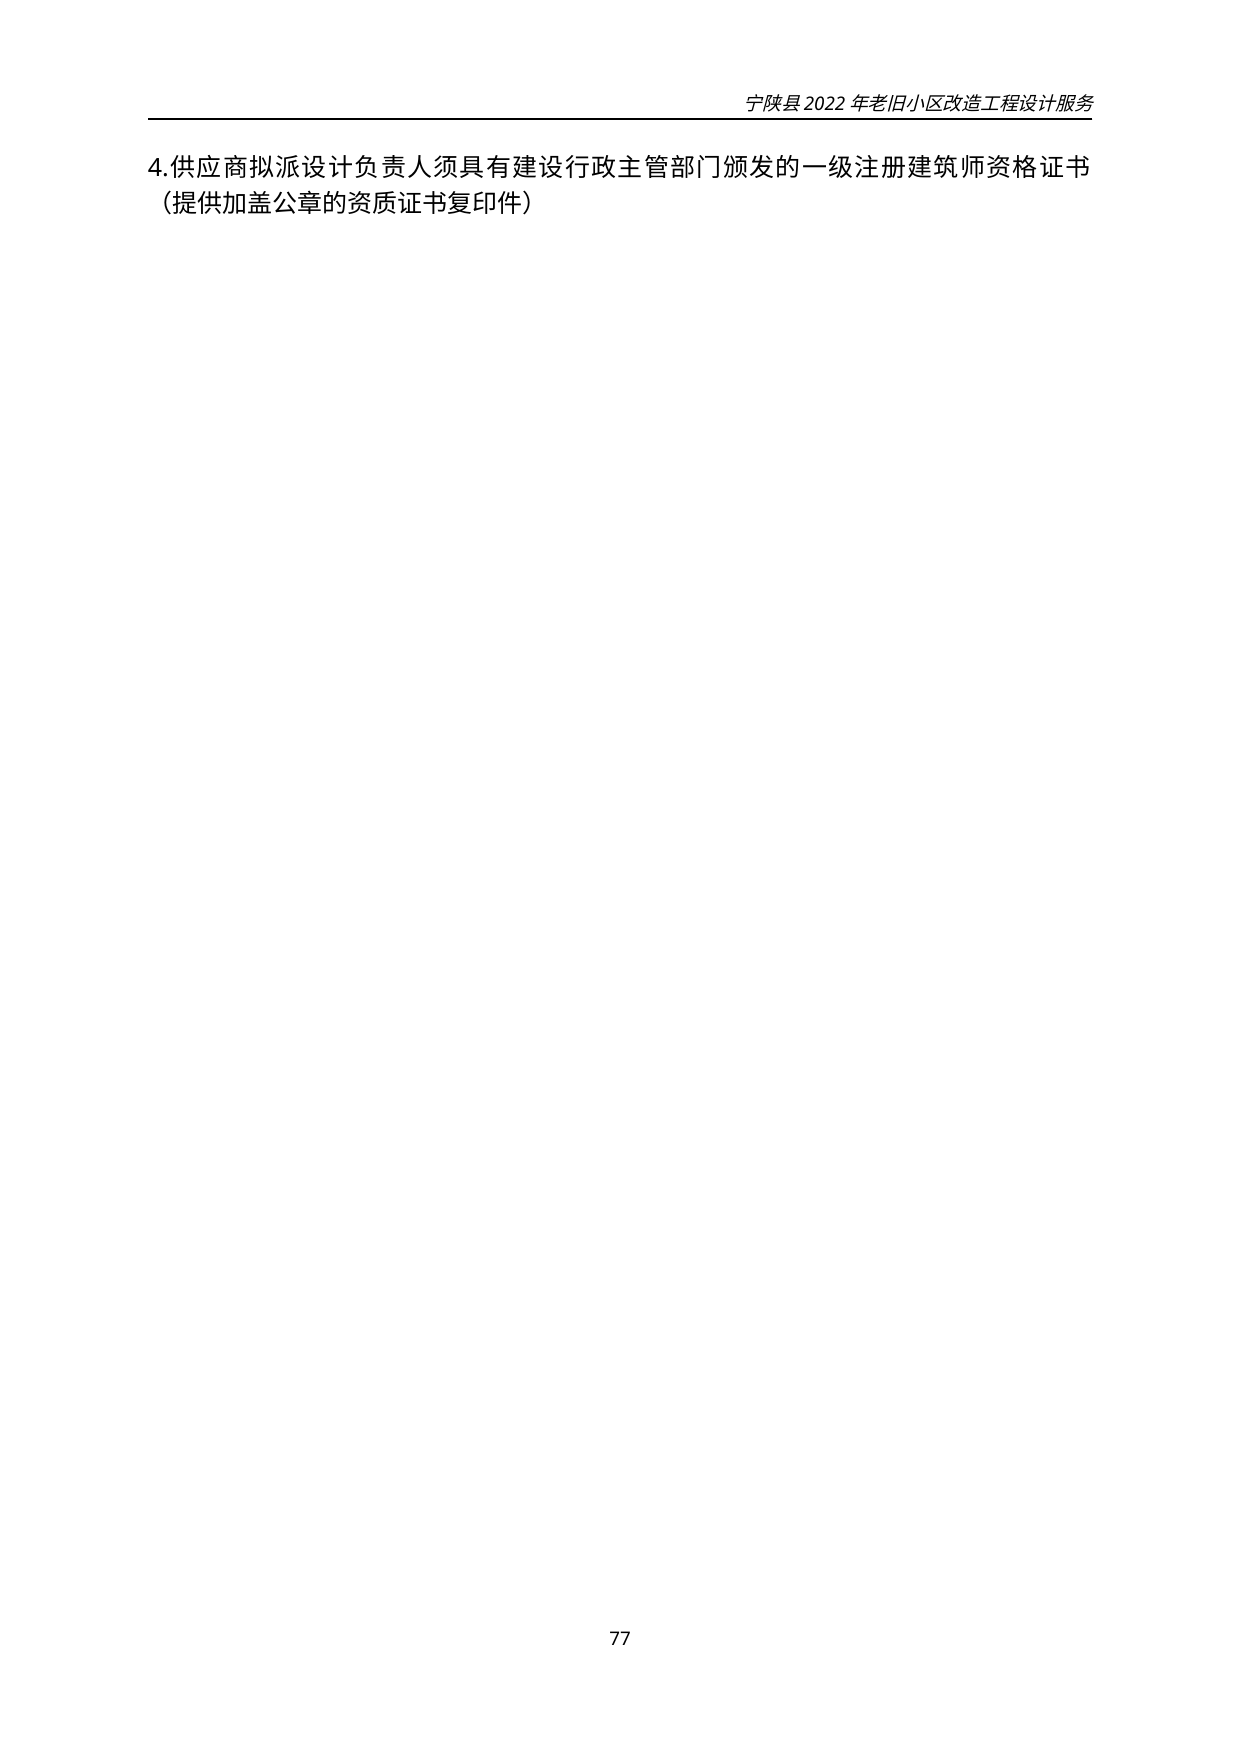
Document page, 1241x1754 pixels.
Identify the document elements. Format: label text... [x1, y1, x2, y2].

text 4.供应商拟派设计负责人须具有建设行政主管部门颁发的一级注册建筑师资格证书（提供加盖公章的资质证书复印件） [148, 148, 1092, 220]
